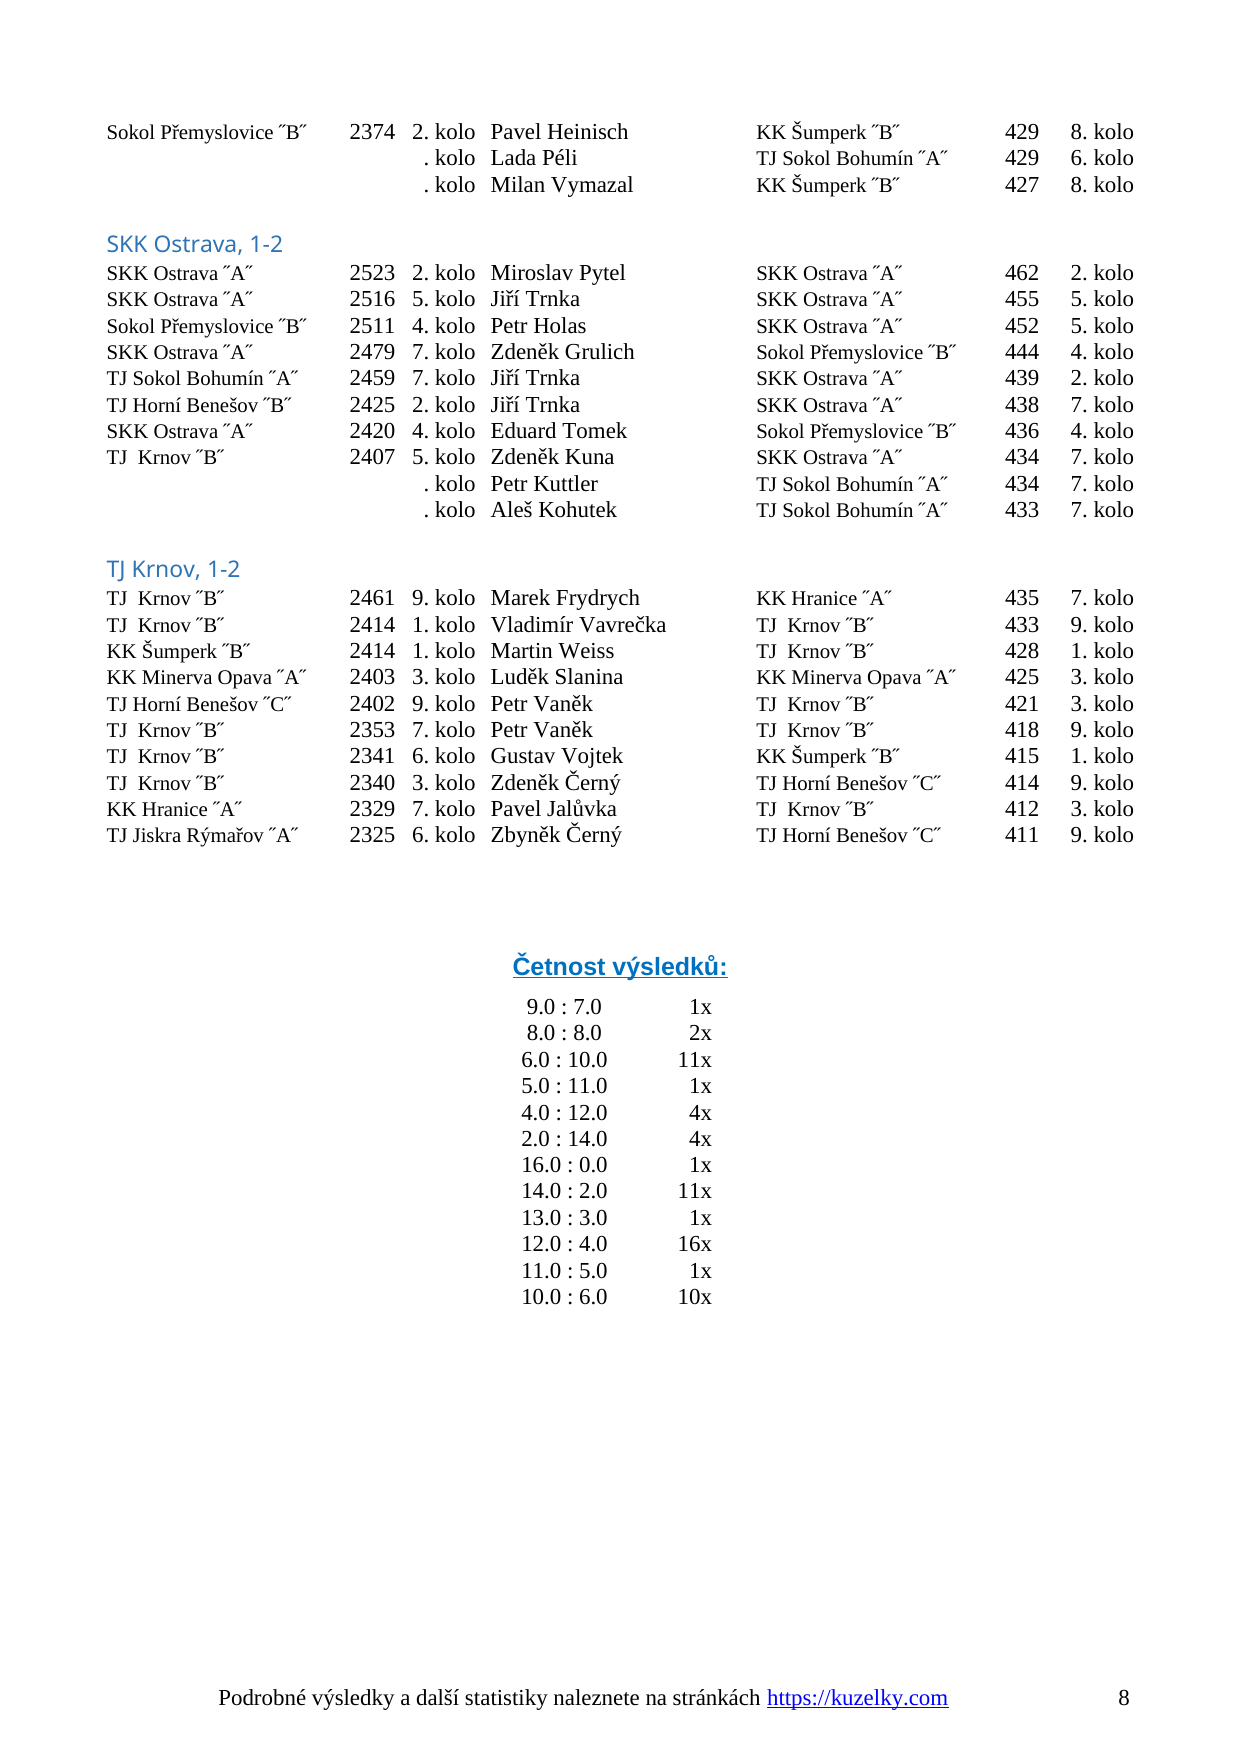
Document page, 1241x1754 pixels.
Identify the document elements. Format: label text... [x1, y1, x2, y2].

text 16.0 : 0.0 1x [106, 1151, 1134, 1178]
text . kolo Aleš Kohutek TJ Sokol Bohumín ˝A˝ 433 7. kolo [106, 496, 1134, 522]
text SKK Ostrava ˝A˝ 2479 7. kolo Zdeněk Grulich Sokol Přemyslovice ˝B˝ 444 4. kolo [106, 338, 1134, 364]
text 5.0 : 11.0 1x [106, 1072, 1134, 1098]
text 8.0 : 8.0 2x [106, 1019, 1134, 1046]
text TJ Krnov ˝B˝ 2407 5. kolo Zdeněk Kuna SKK Ostrava ˝A˝ 434 7. kolo [106, 443, 1134, 470]
text 2.0 : 14.0 4x [106, 1125, 1134, 1151]
text TJ Krnov ˝B˝ 2341 6. kolo Gustav Vojtek KK Šumperk ˝B˝ 415 1. kolo [106, 742, 1134, 769]
subtitle TJ Krnov, 1-2 [106, 553, 1134, 584]
text TJ Jiskra Rýmařov ˝A˝ 2325 6. kolo Zbyněk Černý TJ Horní Benešov ˝C˝ 411 9. kolo [106, 821, 1134, 848]
text TJ Krnov ˝B˝ 2414 1. kolo Vladimír Vavrečka TJ Krnov ˝B˝ 433 9. kolo [106, 611, 1134, 637]
text Četnost výsledků: [94, 952, 1145, 981]
text TJ Krnov ˝B˝ 2340 3. kolo Zdeněk Černý TJ Horní Benešov ˝C˝ 414 9. kolo [106, 769, 1134, 795]
text . kolo Petr Kuttler TJ Sokol Bohumín ˝A˝ 434 7. kolo [106, 470, 1134, 496]
text . kolo Milan Vymazal KK Šumperk ˝B˝ 427 8. kolo [106, 171, 1134, 197]
text 6.0 : 10.0 11x [106, 1046, 1134, 1072]
text KK Šumperk ˝B˝ 2414 1. kolo Martin Weiss TJ Krnov ˝B˝ 428 1. kolo [106, 637, 1134, 663]
text 13.0 : 3.0 1x [106, 1204, 1134, 1230]
text SKK Ostrava ˝A˝ 2420 4. kolo Eduard Tomek Sokol Přemyslovice ˝B˝ 436 4. kolo [106, 417, 1134, 443]
text 11.0 : 5.0 1x [106, 1257, 1134, 1283]
text Sokol Přemyslovice ˝B˝ 2511 4. kolo Petr Holas SKK Ostrava ˝A˝ 452 5. kolo [106, 312, 1134, 338]
text 9.0 : 7.0 1x [106, 993, 1134, 1019]
text SKK Ostrava ˝A˝ 2516 5. kolo Jiří Trnka SKK Ostrava ˝A˝ 455 5. kolo [106, 285, 1134, 312]
text TJ Horní Benešov ˝C˝ 2402 9. kolo Petr Vaněk TJ Krnov ˝B˝ 421 3. kolo [106, 690, 1134, 716]
text 10.0 : 6.0 10x [106, 1283, 1134, 1309]
text KK Minerva Opava ˝A˝ 2403 3. kolo Luděk Slanina KK Minerva Opava ˝A˝ 425 3. kolo [106, 663, 1134, 690]
text 4.0 : 12.0 4x [106, 1098, 1134, 1125]
subtitle SKK Ostrava, 1-2 [106, 228, 1134, 259]
text 12.0 : 4.0 16x [106, 1230, 1134, 1257]
text KK Hranice ˝A˝ 2329 7. kolo Pavel Jalůvka TJ Krnov ˝B˝ 412 3. kolo [106, 795, 1134, 821]
text 14.0 : 2.0 11x [106, 1178, 1134, 1204]
text TJ Krnov ˝B˝ 2461 9. kolo Marek Frydrych KK Hranice ˝A˝ 435 7. kolo [106, 584, 1134, 611]
text TJ Horní Benešov ˝B˝ 2425 2. kolo Jiří Trnka SKK Ostrava ˝A˝ 438 7. kolo [106, 391, 1134, 417]
text TJ Krnov ˝B˝ 2353 7. kolo Petr Vaněk TJ Krnov ˝B˝ 418 9. kolo [106, 716, 1134, 742]
text . kolo Lada Péli TJ Sokol Bohumín ˝A˝ 429 6. kolo [106, 144, 1134, 171]
text TJ Sokol Bohumín ˝A˝ 2459 7. kolo Jiří Trnka SKK Ostrava ˝A˝ 439 2. kolo [106, 364, 1134, 391]
text Sokol Přemyslovice ˝B˝ 2374 2. kolo Pavel Heinisch KK Šumperk ˝B˝ 429 8. kolo [106, 118, 1134, 144]
text SKK Ostrava ˝A˝ 2523 2. kolo Miroslav Pytel SKK Ostrava ˝A˝ 462 2. kolo [106, 259, 1134, 285]
